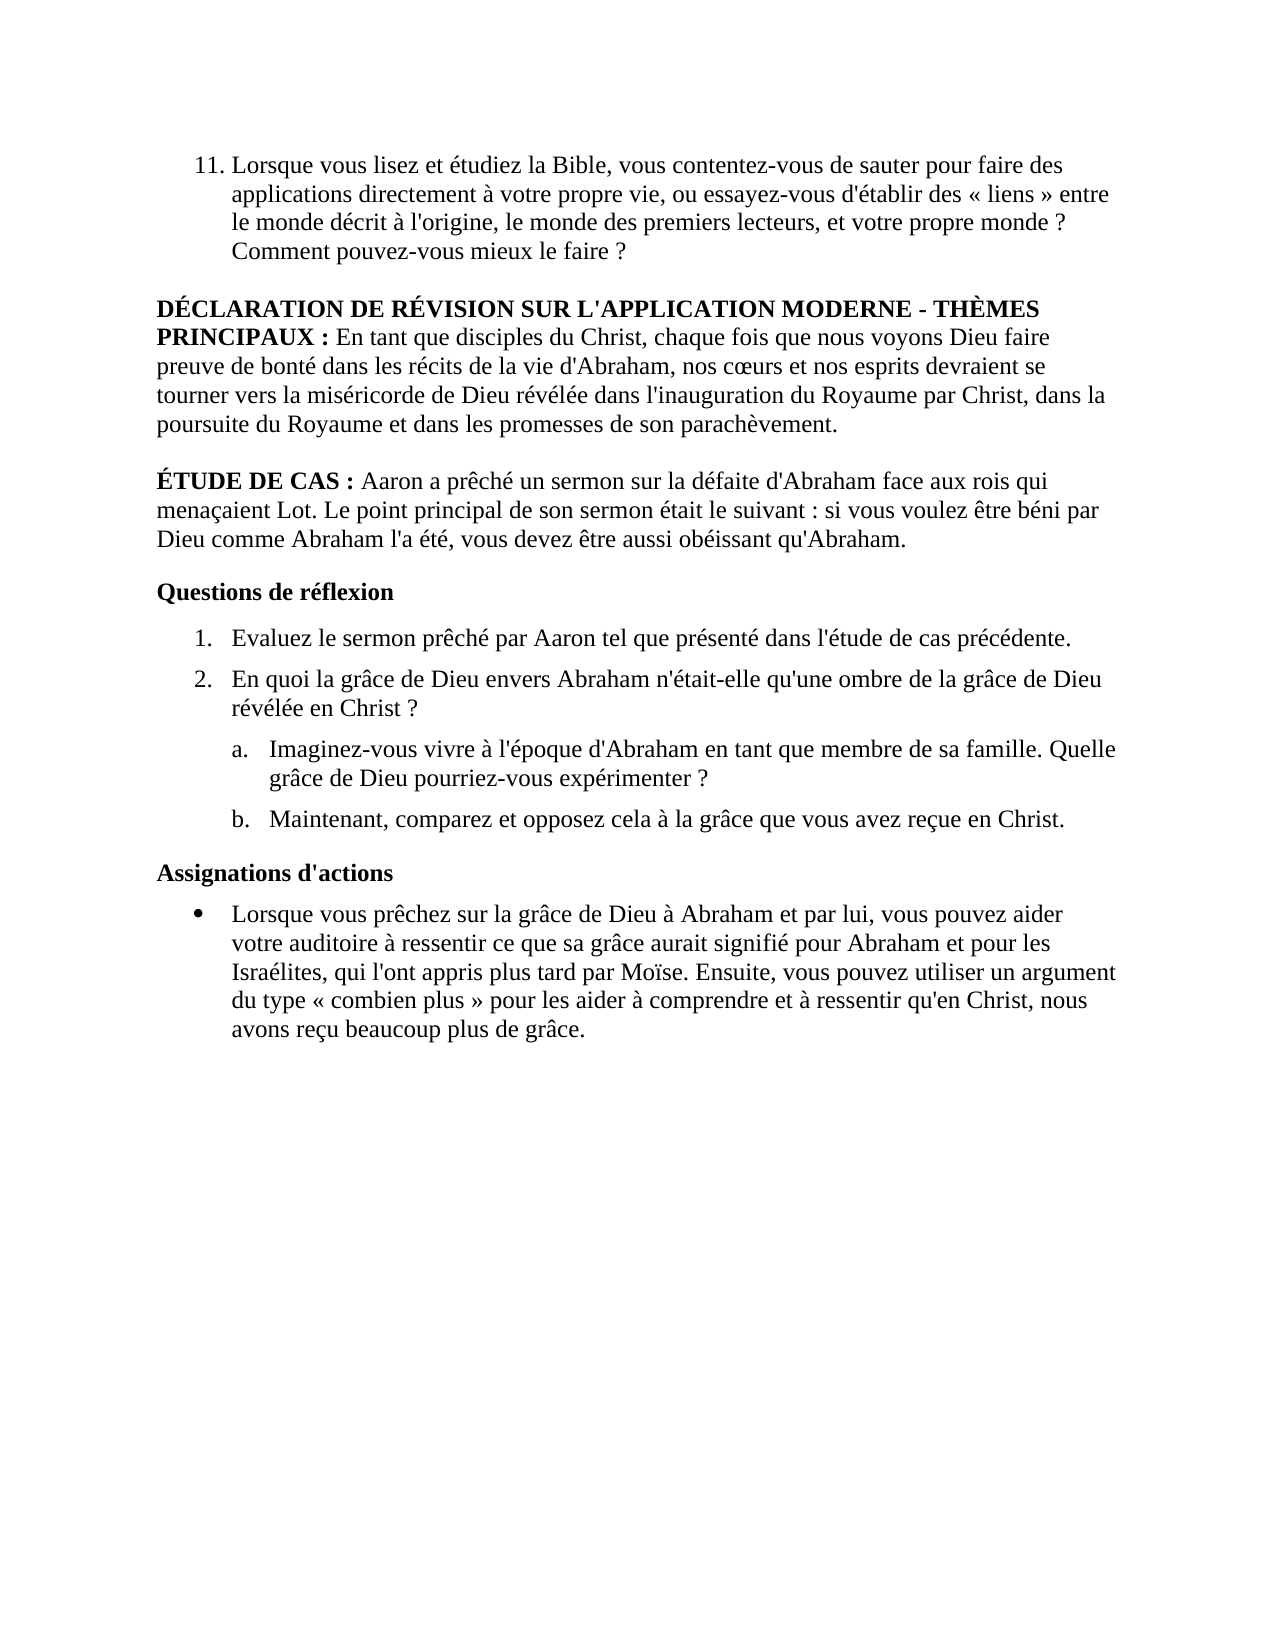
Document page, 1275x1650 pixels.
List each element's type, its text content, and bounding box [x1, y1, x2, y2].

list Lorsque vous lisez et étudiez la Bible, vous contentez-vous de sauter pour faire des applications directement à votre propre vie, ou essayez-vous d'établir des « liens » entre le monde décrit à l'origine, le monde des premiers lecteurs, et votre propre monde ? Comment pouvez-vous mieux le faire ? [194, 150, 1118, 265]
text Questions de réflexion [156, 577, 1118, 606]
list Evaluez le sermon prêché par Aaron tel que présenté dans l'étude de cas précédente. [194, 623, 1118, 652]
list Maintenant, comparez et opposez cela à la grâce que vous avez reçue en Christ. [231, 804, 1118, 833]
list En quoi la grâce de Dieu envers Abraham n'était-elle qu'une ombre de la grâce de Dieu révélée en Christ ? [194, 664, 1118, 722]
text DÉCLARATION DE RÉVISION SUR L'APPLICATION MODERNE - THÈMES PRINCIPAUX : En tant que disciples du Christ, chaque fois que nous voyons Dieu faire preuve de bonté dans les récits de la vie d'Abraham, nos cœurs et nos esprits devraient se tourner vers la miséricorde de Dieu révélée dans l'inauguration du Royaume par Christ, dans la poursuite du Royaume et dans les promesses de son parachèvement. [156, 294, 1118, 437]
list Lorsque vous prêchez sur la grâce de Dieu à Abraham et par lui, vous pouvez aider votre auditoire à ressentir ce que sa grâce aurait signifié pour Abraham et pour les Israélites, qui l'ont appris plus tard par Moïse. Ensuite, vous pouvez utiliser un argument du type « combien plus » pour les aider à comprendre et à ressentir qu'en Christ, nous avons reçu beaucoup plus de grâce. [194, 899, 1118, 1043]
text ÉTUDE DE CAS : Aaron a prêché un sermon sur la défaite d'Abraham face aux rois qui menaçaient Lot. Le point principal de son sermon était le suivant : si vous voulez être béni par Dieu comme Abraham l'a été, vous devez être aussi obéissant qu'Abraham. [156, 466, 1118, 552]
list Imaginez-vous vivre à l'époque d'Abraham en tant que membre de sa famille. Quelle grâce de Dieu pourriez-vous expérimenter ? [231, 734, 1118, 792]
text Assignations d'actions [156, 858, 1118, 887]
